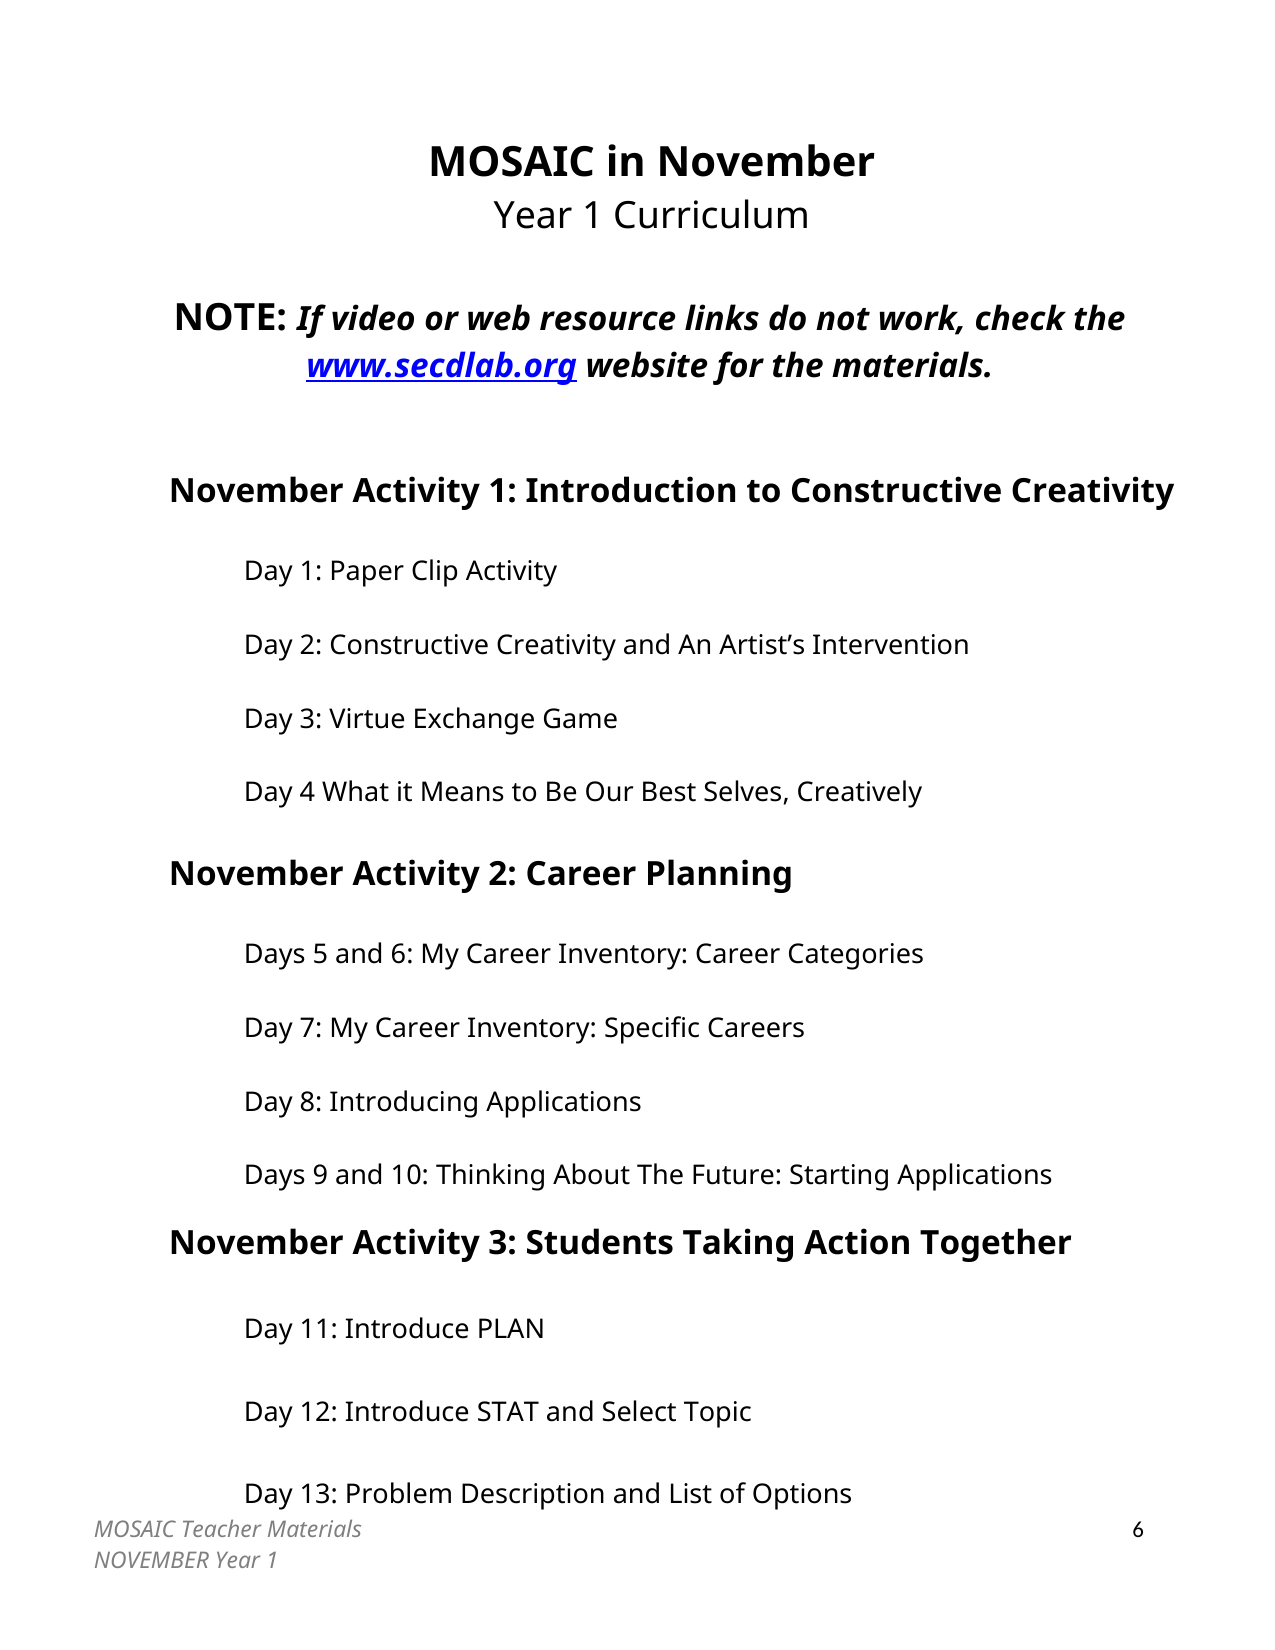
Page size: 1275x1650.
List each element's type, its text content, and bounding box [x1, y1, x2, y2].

text November Activity 2: Career Planning [169, 849, 1209, 895]
text Day 4 What it Means to Be Our Best Selves, Creatively [244, 773, 1209, 810]
text Day 1: Paper Clip Activity [244, 552, 1209, 588]
text Day 8: Introducing Applications [169, 1082, 1209, 1119]
text November Activity 3: Students Taking Action Together [169, 1219, 1209, 1264]
text Days 5 and 6: My Career Inventory: Career Categories [169, 934, 1209, 971]
text MOSAIC in November [94, 132, 1209, 188]
text Day 12: Introduce STAT and Select Topic [244, 1392, 1209, 1429]
text November Activity 1: Introduction to Constructive Creativity [169, 466, 1209, 512]
text Days 9 and 10: Thinking About The Future: Starting Applications [169, 1156, 1209, 1193]
text Day 2: Constructive Creativity and An Artist’s Intervention [244, 625, 1209, 662]
text Day 7: My Career Inventory: Specific Careers [169, 1008, 1209, 1045]
text Day 11: Introduce PLAN [244, 1310, 1209, 1347]
text Year 1 Curriculum [94, 188, 1209, 239]
text Day 3: Virtue Exchange Game [244, 699, 1209, 736]
text NOTE: If video or web resource links do not work, check the www.secdlab.org website for the materials. [94, 291, 1209, 387]
text Day 13: Problem Description and List of Options [244, 1474, 1209, 1511]
